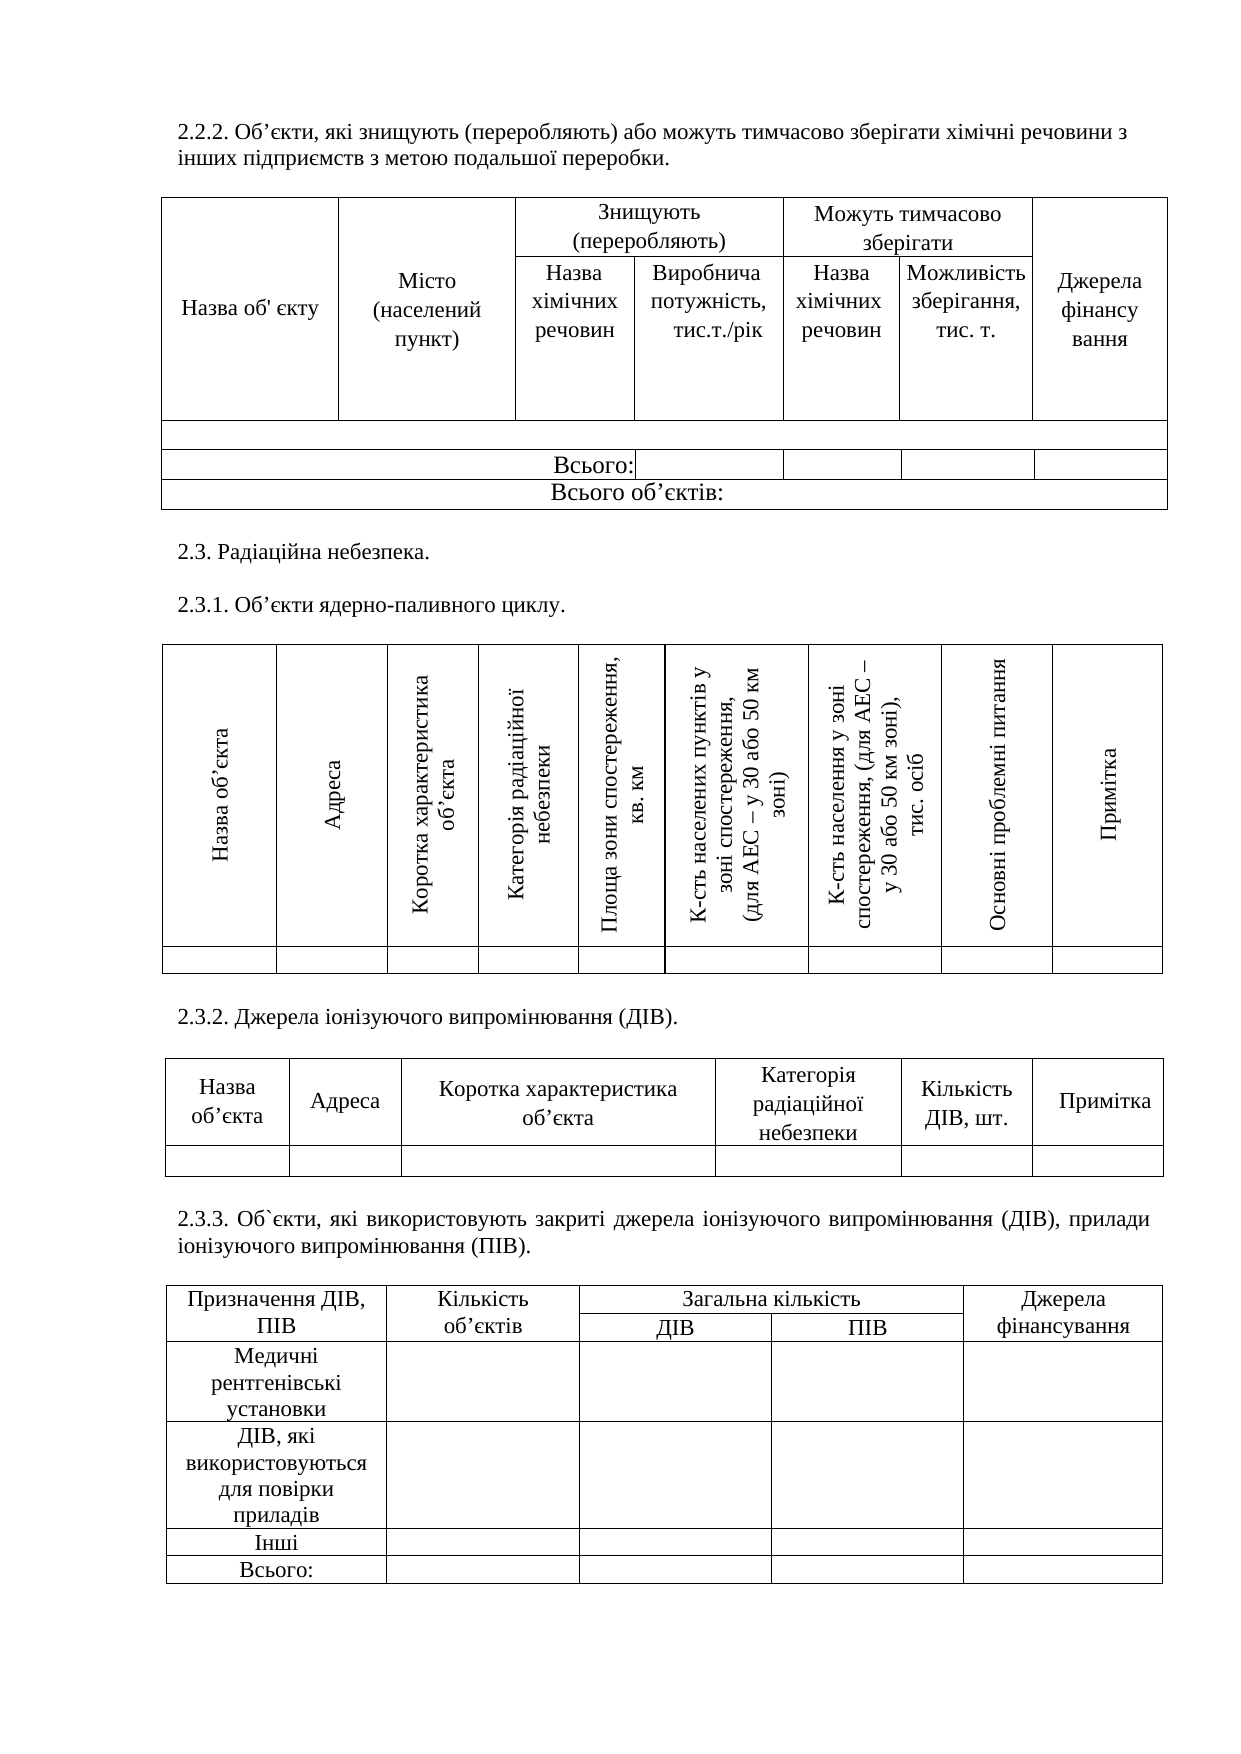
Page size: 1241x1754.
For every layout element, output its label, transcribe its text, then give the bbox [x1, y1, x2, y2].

table_cell [636, 450, 783, 478]
table_cell [772, 1422, 963, 1528]
table_cell [784, 450, 901, 478]
table_header Коротка характеристика об’єкта [388, 645, 478, 946]
table_header К-сть населення у зоні спостереження, (для АЕС – у 30 або 50 км зоні), тис. осіб [809, 645, 941, 946]
table_cell ДІВ [580, 1314, 771, 1341]
table_cell [964, 1342, 1162, 1421]
table_cell [716, 1146, 901, 1176]
table_cell Всього об’єктів: [162, 480, 1167, 508]
table_cell [902, 1146, 1032, 1176]
table_cell [402, 1146, 715, 1176]
table_cell Всього: [162, 450, 635, 478]
table_cell [942, 947, 1052, 973]
text 2.3.2. Джерела іонізуючого випромінювання (ДІВ). [177, 1003, 1152, 1029]
table_cell [387, 1556, 579, 1582]
table_header Назва об’єкта [163, 645, 276, 946]
table_cell [387, 1342, 579, 1421]
table_cell Всього: [167, 1556, 386, 1582]
table_cell [902, 450, 1034, 478]
table_cell [666, 947, 808, 973]
table_cell Інші [167, 1529, 386, 1555]
table_header Назва об’єкта [166, 1059, 289, 1145]
text 2.3.3. Об`єкти, які використовують закриті джерела іонізуючого випромінювання (ДІВ), прилади іонізуючого випромінювання (ПІВ). [177, 1205, 1152, 1258]
table_cell [166, 1146, 289, 1176]
text 2.3. Радіаційна небезпека. [177, 538, 1152, 564]
table_cell [163, 947, 276, 973]
table_header Коротка характеристика об’єкта [402, 1059, 715, 1145]
table_header Адреса [290, 1059, 401, 1145]
table_cell [387, 1422, 579, 1528]
table_header Назва об' єкту [162, 198, 338, 419]
table_cell [580, 1422, 771, 1528]
table_header Призначення ДІВ, ПІВ [167, 1286, 386, 1341]
table_cell Медичні рентгенівські установки [167, 1342, 386, 1421]
table_header Категорія радіаційної небезпеки [479, 645, 578, 946]
table_cell [964, 1422, 1162, 1528]
table_header Загальна кількість [580, 1286, 963, 1313]
table_cell [162, 421, 1167, 449]
table_cell Виробнича потужність, тис.т./рік [635, 257, 783, 419]
table_cell [479, 947, 578, 973]
table_cell [1033, 1146, 1163, 1176]
table_header Основні проблемні питання [942, 645, 1052, 946]
table_cell [964, 1556, 1162, 1582]
table_header Джерела фінансування [964, 1286, 1162, 1341]
table_header Категорія радіаційної небезпеки [716, 1059, 901, 1145]
table_cell [772, 1556, 963, 1582]
table_cell [580, 1529, 771, 1555]
table_cell Назва хімічних речовин [516, 257, 634, 419]
text 2.3.1. Об’єкти ядерно-паливного циклу. [177, 591, 1152, 617]
table_cell [1035, 450, 1167, 478]
table_cell [388, 947, 478, 973]
table_cell [290, 1146, 401, 1176]
text 2.2.2. Об’єкти, які знищують (переробляють) або можуть тимчасово зберігати хімічні речовини з інших підприємств з метою подальшої переробки. [177, 118, 1152, 171]
table_cell [580, 1342, 771, 1421]
table_cell ПІВ [772, 1314, 963, 1341]
table_cell Назва хімічних речовин [784, 257, 899, 419]
table_cell [1053, 947, 1162, 973]
table_cell [579, 947, 664, 973]
table_header Джерела фінансу вання [1033, 198, 1167, 419]
table_cell [387, 1529, 579, 1555]
table_header Кількість об’єктів [387, 1286, 579, 1341]
table_header Знищують (переробляють) [516, 198, 783, 256]
table_header Примітка [1053, 645, 1162, 946]
table_header Можуть тимчасово зберігати [784, 198, 1032, 256]
table_cell [772, 1529, 963, 1555]
table_cell [809, 947, 941, 973]
table_cell [772, 1342, 963, 1421]
table_cell [277, 947, 387, 973]
table_header Кількість ДІВ, шт. [902, 1059, 1032, 1145]
table_cell ДІВ, які використовуються для повірки приладів [167, 1422, 386, 1528]
table_header Місто (населений пункт) [339, 198, 515, 419]
table_header Площа зони спостереження, кв. км [579, 645, 664, 946]
table_header Адреса [277, 645, 387, 946]
table_cell [580, 1556, 771, 1582]
table_cell [964, 1529, 1162, 1555]
table_header Примітка [1033, 1059, 1163, 1145]
table_header К-сть населених пунктів у зоні спостереження, (для АЕС – у 30 або 50 км зоні) [666, 645, 808, 946]
table_cell Можливість зберігання, тис. т. [900, 257, 1032, 419]
